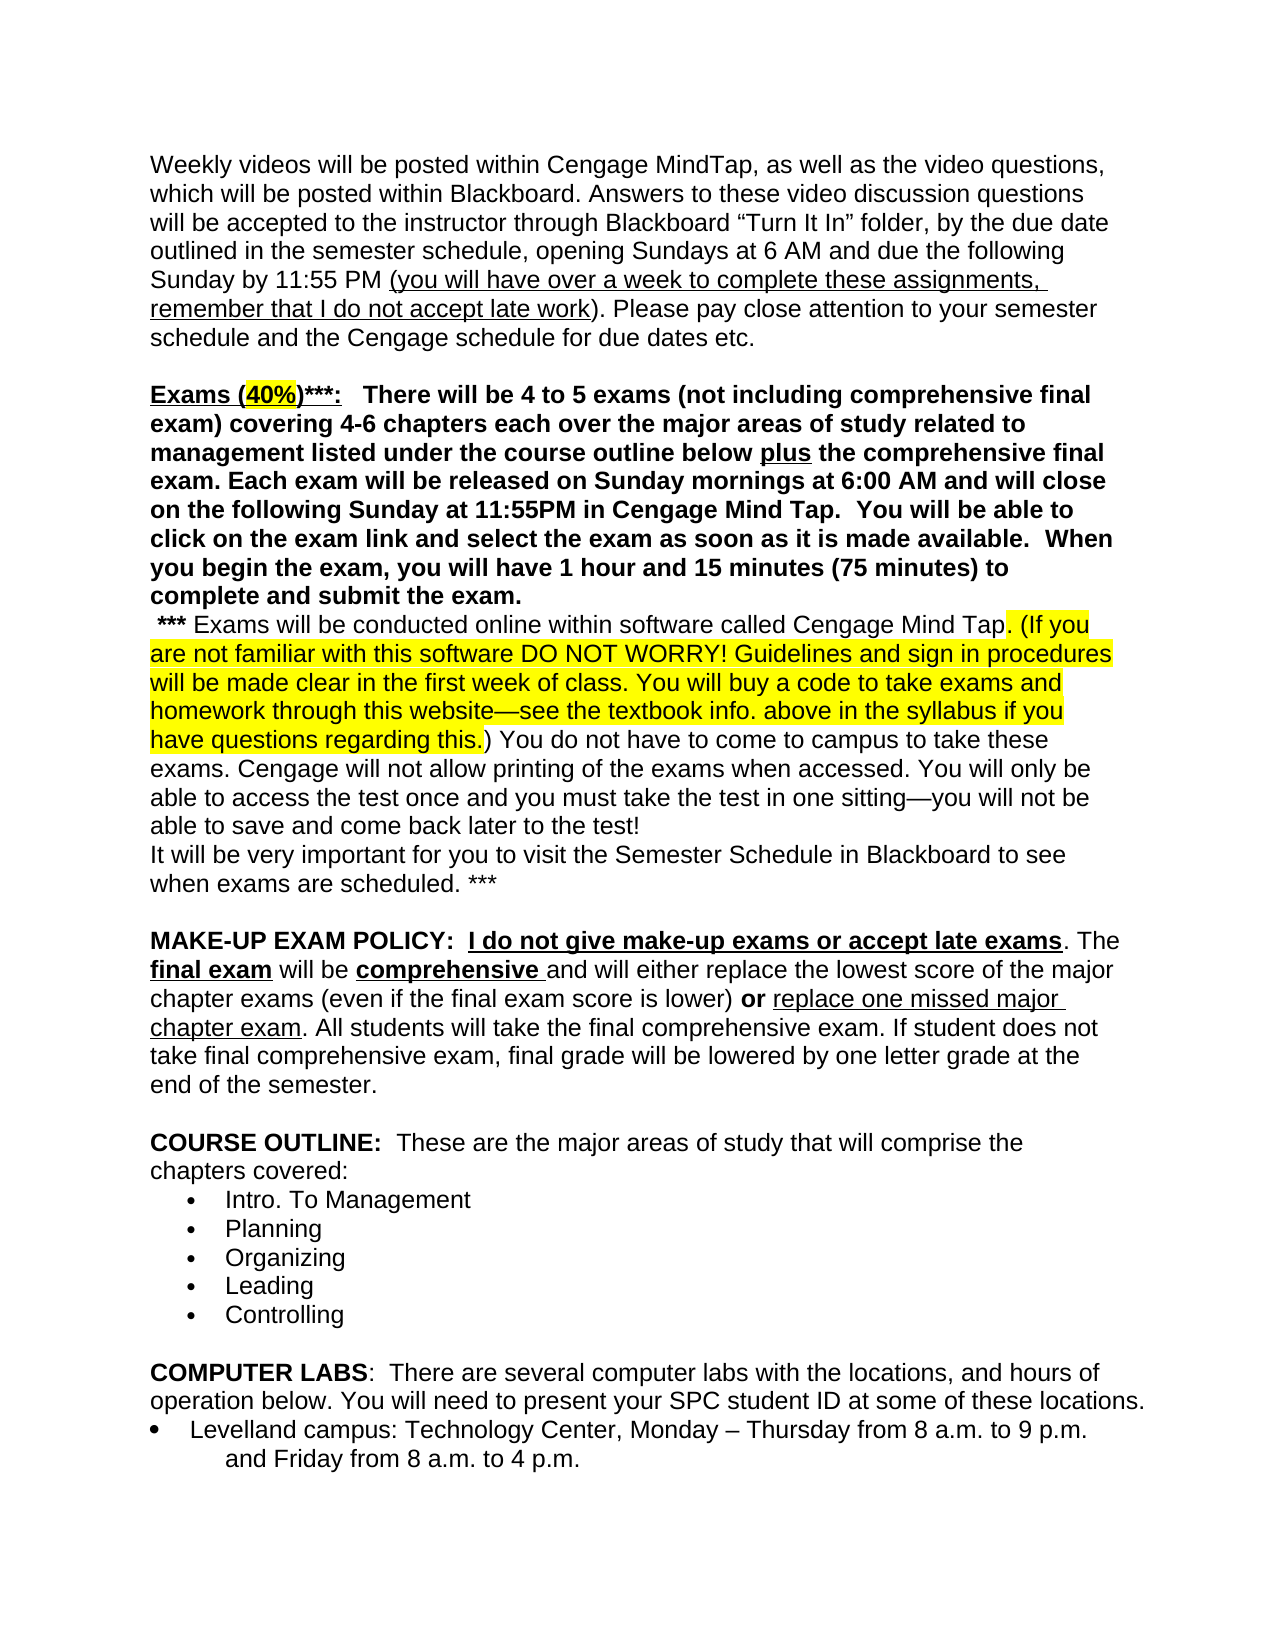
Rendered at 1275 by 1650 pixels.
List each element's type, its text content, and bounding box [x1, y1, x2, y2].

text Make-up Exam Policy: I do not give make-up exams or accept late exams. The final exam will be comprehensive and will either replace the lowest score of the major chapter exams (even if the final exam score is lower) or replace one missed major chapter exam. All students will take the final comprehensive exam. If student does not take final comprehensive exam, final grade will be lowered by one letter grade at the end of the semester. [150, 926, 1125, 1099]
list Controlling [187, 1300, 1125, 1329]
list Intro. To Management [187, 1185, 1125, 1214]
text COURSE OUTLINE: These are the major areas of study that will comprise the chapters covered: [150, 1127, 1125, 1185]
list Leading [187, 1271, 1125, 1300]
text Computer LabS: There are several computer labs with the locations, and hours of operation below. You will need to present your SPC student ID at some of these locations. [150, 1357, 1162, 1415]
text *** Exams will be conducted online within software called Cengage Mind Tap. (If you are not familiar with this software DO NOT WORRY! Guidelines and sign in procedures will be made clear in the first week of class. You will buy a code to take exams and homework through this website—see the textbook info. above in the syllabus if you have questions regarding this.) You do not have to come to campus to take these exams. Cengage will not allow printing of the exams when accessed. You will only be able to access the test once and you must take the test in one sitting—you will not be able to save and come back later to the test! [150, 610, 1125, 840]
text It will be very important for you to visit the Semester Schedule in Blackboard to see when exams are scheduled. *** [150, 840, 1125, 897]
list Planning [187, 1214, 1125, 1242]
text  Levelland campus: Technology Center, Monday – Thursday from 8 a.m. to 9 p.m. and Friday from 8 a.m. to 4 p.m. [150, 1415, 1125, 1473]
text Weekly videos will be posted within Cengage MindTap, as well as the video questions, which will be posted within Blackboard. Answers to these video discussion questions will be accepted to the instructor through Blackboard “Turn It In” folder, by the due date outlined in the semester schedule, opening Sundays at 6 AM and due the following Sunday by 11:55 PM (you will have over a week to complete these assignments, remember that I do not accept late work). Please pay close attention to your semester schedule and the Cengage schedule for due dates etc. [150, 150, 1125, 351]
list Organizing [187, 1242, 1125, 1271]
text Exams (40%)***: There will be 4 to 5 exams (not including comprehensive final exam) covering 4-6 chapters each over the major areas of study related to management listed under the course outline below plus the comprehensive final exam. Each exam will be released on Sunday mornings at 6:00 AM and will close on the following Sunday at 11:55PM in Cengage Mind Tap. You will be able to click on the exam link and select the exam as soon as it is made available. When you begin the exam, you will have 1 hour and 15 minutes (75 minutes) to complete and submit the exam. [150, 380, 1125, 610]
